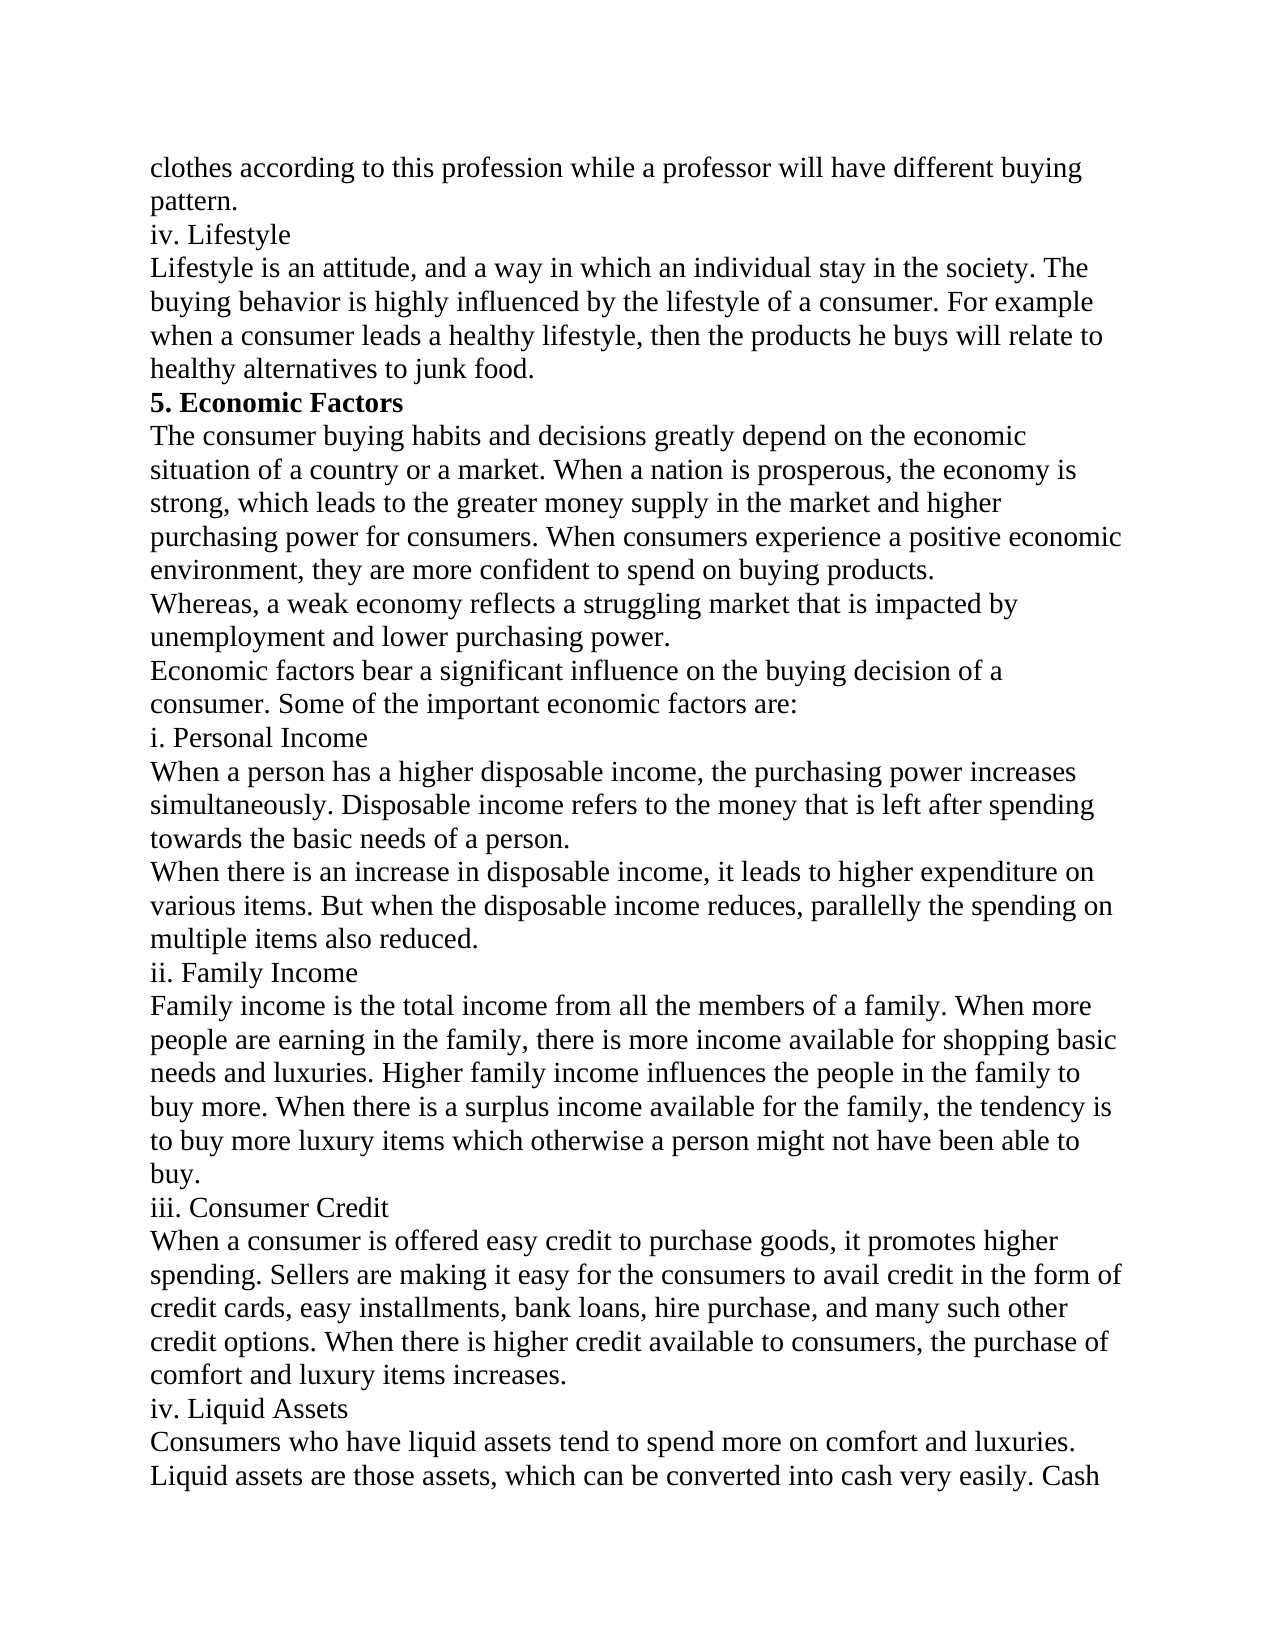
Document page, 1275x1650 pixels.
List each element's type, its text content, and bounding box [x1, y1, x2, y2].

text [150, 150, 1125, 217]
text The consumer buying habits and decisions greatly depend on the economic situation of a country or a market. When a nation is prosperous, the economy is strong, which leads to the greater money supply in the market and higher purchasing power for consumers. When consumers experience a positive economic environment, they are more confident to spend on buying products. [150, 418, 1125, 586]
text When there is an increase in disposable income, it leads to higher expenditure on various items. But when the disposable income reduces, parallelly the spending on multiple items also reduced. [150, 854, 1125, 955]
subtitle iv. Lifestyle [150, 217, 1125, 251]
text Whereas, a weak economy reflects a struggling market that is impacted by unemployment and lower purchasing power. [150, 586, 1125, 653]
text Family income is the total income from all the members of a family. When more people are earning in the family, there is more income available for shopping basic needs and luxuries. Higher family income influences the people in the family to buy more. When there is a surplus income available for the family, the tendency is to buy more luxury items which otherwise a person might not have been able to buy. [150, 988, 1125, 1190]
text Economic factors bear a significant influence on the buying decision of a consumer. Some of the important economic factors are: [150, 653, 1125, 720]
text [150, 1424, 1125, 1492]
subtitle iv. Liquid Assets [150, 1391, 1125, 1424]
text Lifestyle is an attitude, and a way in which an individual stay in the society. The buying behavior is highly influenced by the lifestyle of a consumer. For example when a consumer leads a healthy lifestyle, then the products he buys will relate to healthy alternatives to junk food. [150, 251, 1125, 385]
text When a person has a higher disposable income, the purchasing power increases simultaneously. Disposable income refers to the money that is left after spending towards the basic needs of a person. [150, 754, 1125, 854]
subtitle 5. Economic Factors [150, 385, 1125, 418]
subtitle ii. Family Income [150, 955, 1125, 988]
subtitle i. Personal Income [150, 720, 1125, 754]
text When a consumer is offered easy credit to purchase goods, it promotes higher spending. Sellers are making it easy for the consumers to avail credit in the form of credit cards, easy installments, bank loans, hire purchase, and many such other credit options. When there is higher credit available to consumers, the purchase of comfort and luxury items increases. [150, 1223, 1125, 1391]
subtitle iii. Consumer Credit [150, 1190, 1125, 1223]
